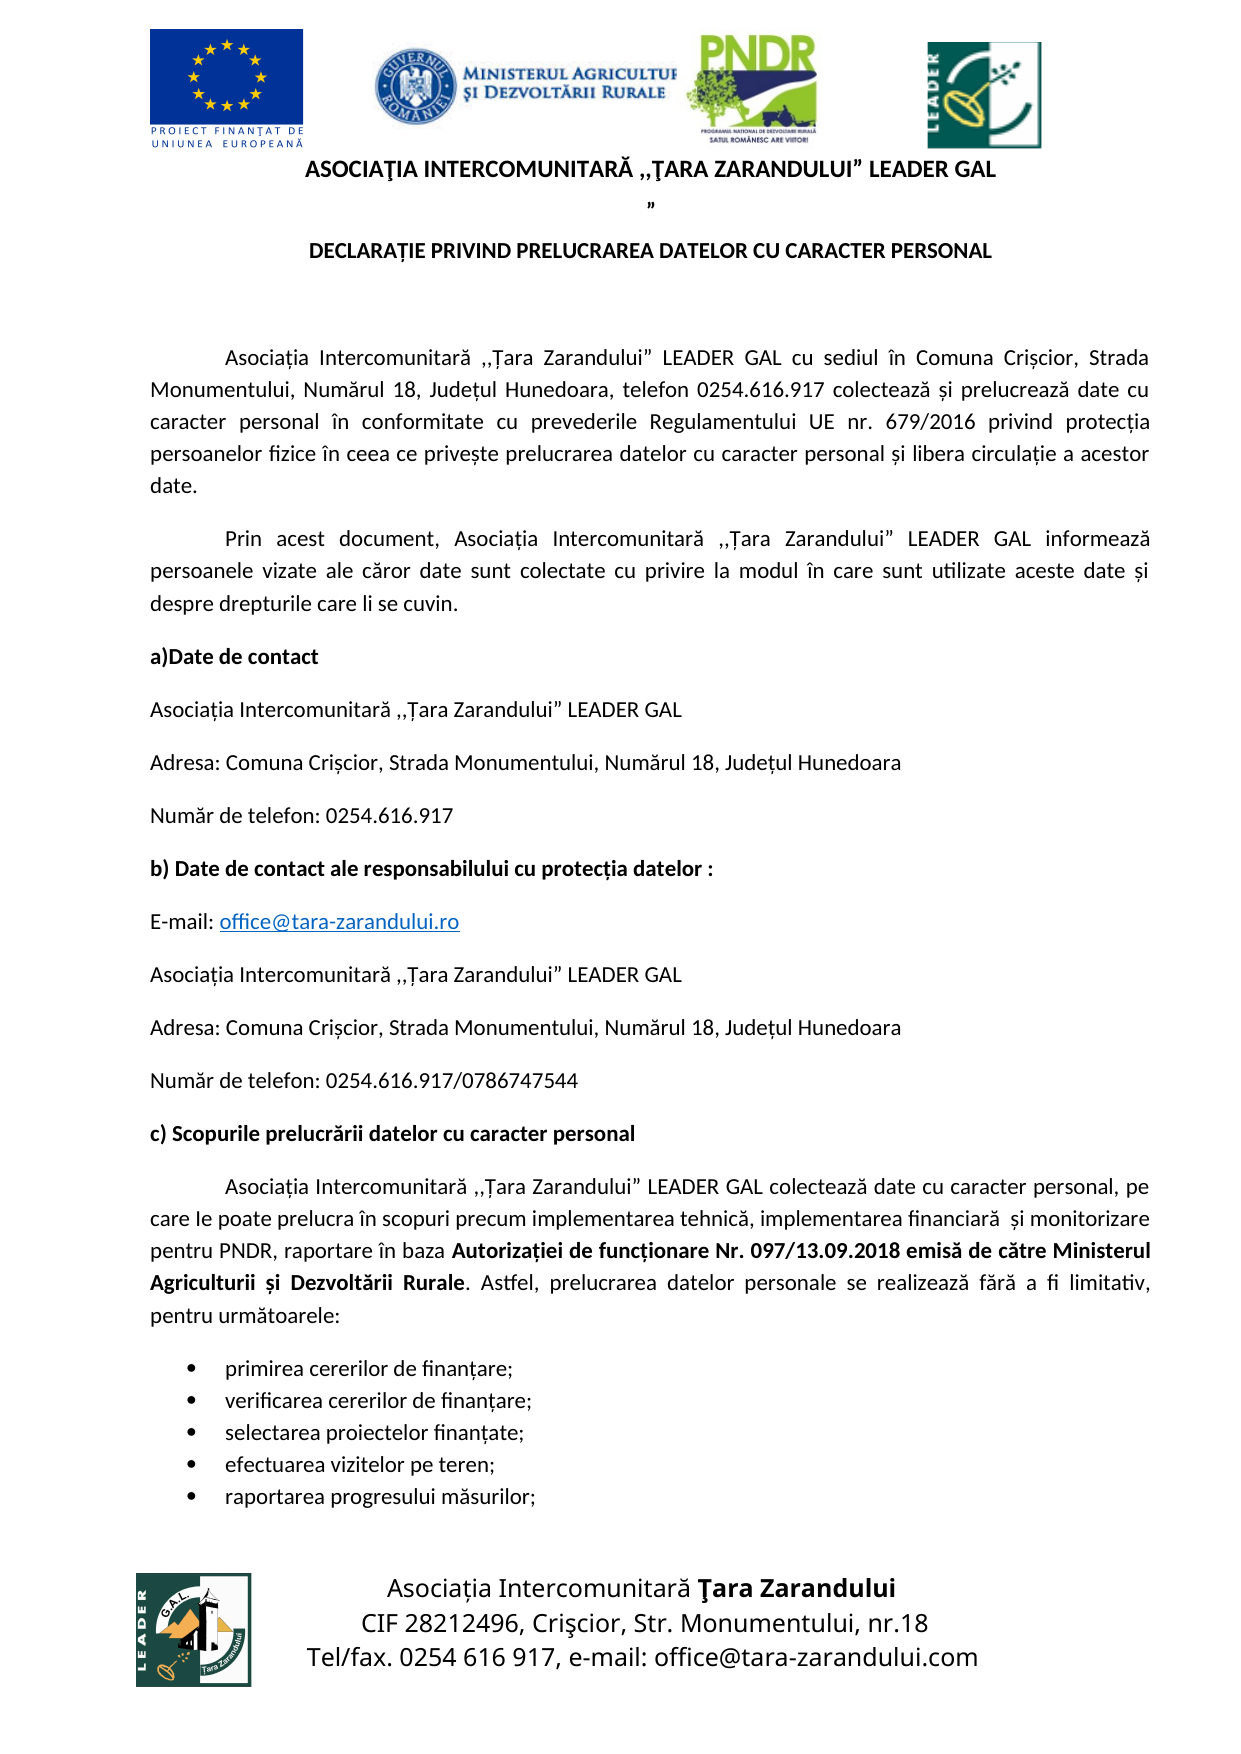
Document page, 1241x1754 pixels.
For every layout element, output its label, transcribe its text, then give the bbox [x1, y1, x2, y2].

text E-mail: office@tara-zarandului.ro [150, 907, 1152, 935]
text Număr de telefon: 0254.616.917 [150, 801, 1152, 829]
list selectarea proiectelor finanțate; [187, 1418, 1152, 1446]
text c) Scopurile prelucrării datelor cu caracter personal [150, 1119, 1152, 1147]
list efectuarea vizitelor pe teren; [187, 1450, 1152, 1478]
text DECLARAȚIE PRIVIND PRELUCRAREA DATELOR CU CARACTER PERSONAL [150, 237, 1152, 264]
text Număr de telefon: 0254.616.917/0786747544 [150, 1066, 1152, 1094]
text Adresa: Comuna Crișcior, Strada Monumentului, Numărul 18, Județul Hunedoara [150, 748, 1152, 776]
text Prin acest document, Asociația Intercomunitară ,,Țara Zarandului” LEADER GAL informează persoanele vizate ale căror date sunt colectate cu privire la modul în care sunt utilizate aceste date și despre drepturile care li se cuvin. [150, 524, 1152, 617]
text b) Date de contact ale responsabilului cu protecția datelor : [150, 854, 1152, 882]
list raportarea progresului măsurilor; [187, 1482, 1152, 1511]
picture [927, 42, 1044, 153]
text Asociația Intercomunitară ,,Țara Zarandului” LEADER GAL cu sediul în Comuna Crișcior, Strada Monumentului, Numărul 18, Județul Hunedoara, telefon 0254.616.917 colectează și prelucrează date cu caracter personal în conformitate cu prevederile Regulamentului UE nr. 679/2016 privind protecția persoanelor fizice în ceea ce privește prelucrarea datelor cu caracter personal și libera circulație a acestor date. [150, 343, 1152, 499]
list primirea cererilor de finanțare; [187, 1354, 1152, 1382]
text Adresa: Comuna Crișcior, Strada Monumentului, Numărul 18, Județul Hunedoara [150, 1013, 1152, 1041]
text Asociația Intercomunitară ,,Țara Zarandului” LEADER GAL [150, 960, 1152, 988]
text „ [150, 183, 1152, 212]
text Asociația Intercomunitară ,,Țara Zarandului” LEADER GAL [150, 695, 1152, 723]
picture [363, 29, 832, 153]
text Asociația Intercomunitară ,,Țara Zarandului” LEADER GAL colectează date cu caracter personal, pe care Ie poate prelucra în scopuri precum implementarea tehnică, implementarea financiară și monitorizare pentru PNDR, raportare în baza Autorizației de funcționare Nr. 097/13.09.2018 emisă de către Ministerul Agriculturii și Dezvoltării Rurale. Astfel, prelucrarea datelor personale se realizează fără a fi limitativ, pentru următoarele: [150, 1172, 1152, 1329]
picture [136, 1573, 252, 1687]
picture [150, 29, 304, 153]
list verificarea cererilor de finanțare; [187, 1386, 1152, 1414]
text a)Date de contact [150, 642, 1152, 670]
